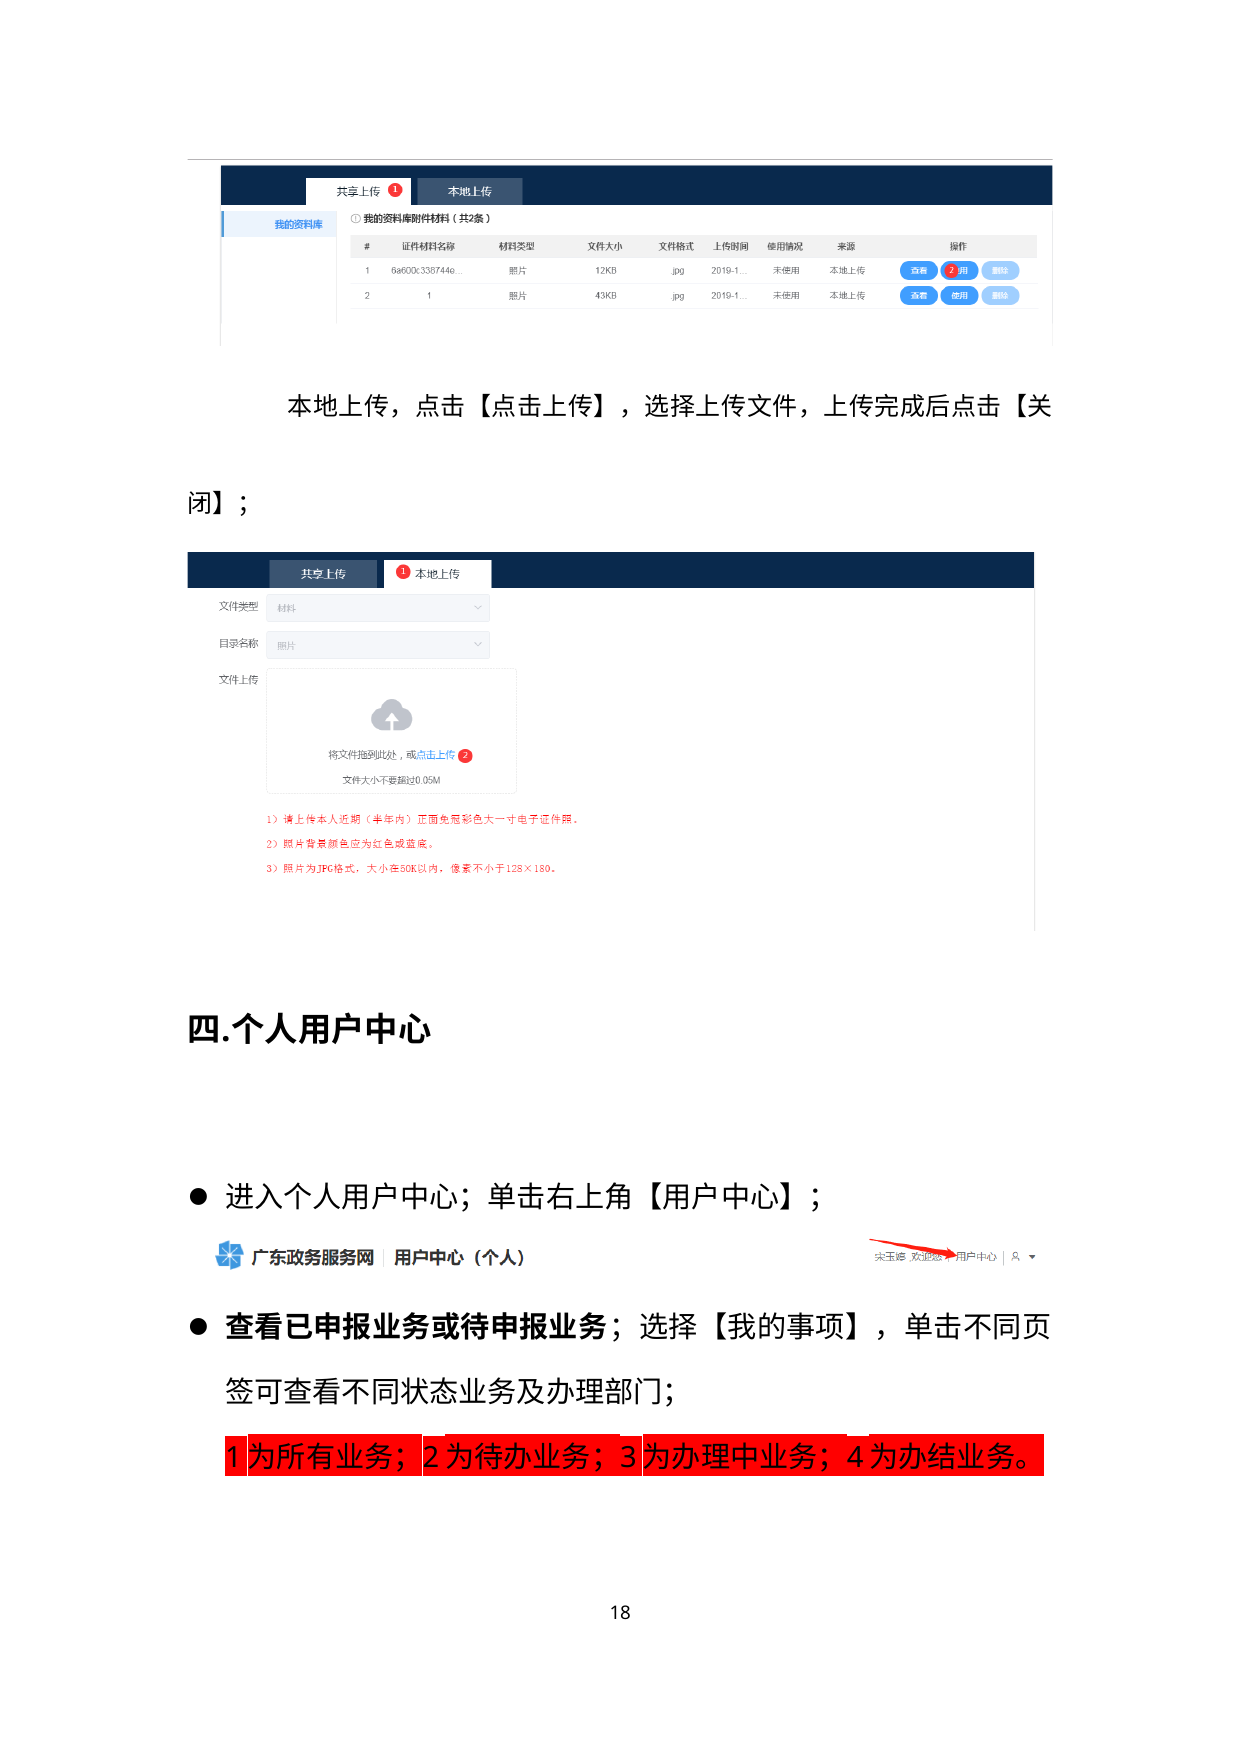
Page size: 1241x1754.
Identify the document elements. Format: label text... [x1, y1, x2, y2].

picture [187, 552, 1053, 931]
list 查看已申报业务或待申报业务；选择【我的事项】，单击不同页签可查看不同状态业务及办理部门； [187, 1292, 1053, 1422]
list 本地上传，点击【点击上传】，选择上传文件，上传完成后点击【关闭】； [187, 372, 1053, 534]
list 进入个人用户中心；单击右上角【用户中心】； [187, 1162, 1053, 1227]
list 1为所有业务；2为待办业务；3为办理中业务；4为办结业务。 [225, 1422, 1053, 1487]
subtitle 个人用户中心 [187, 995, 1053, 1060]
picture [187, 159, 1053, 346]
picture [187, 1227, 1053, 1285]
